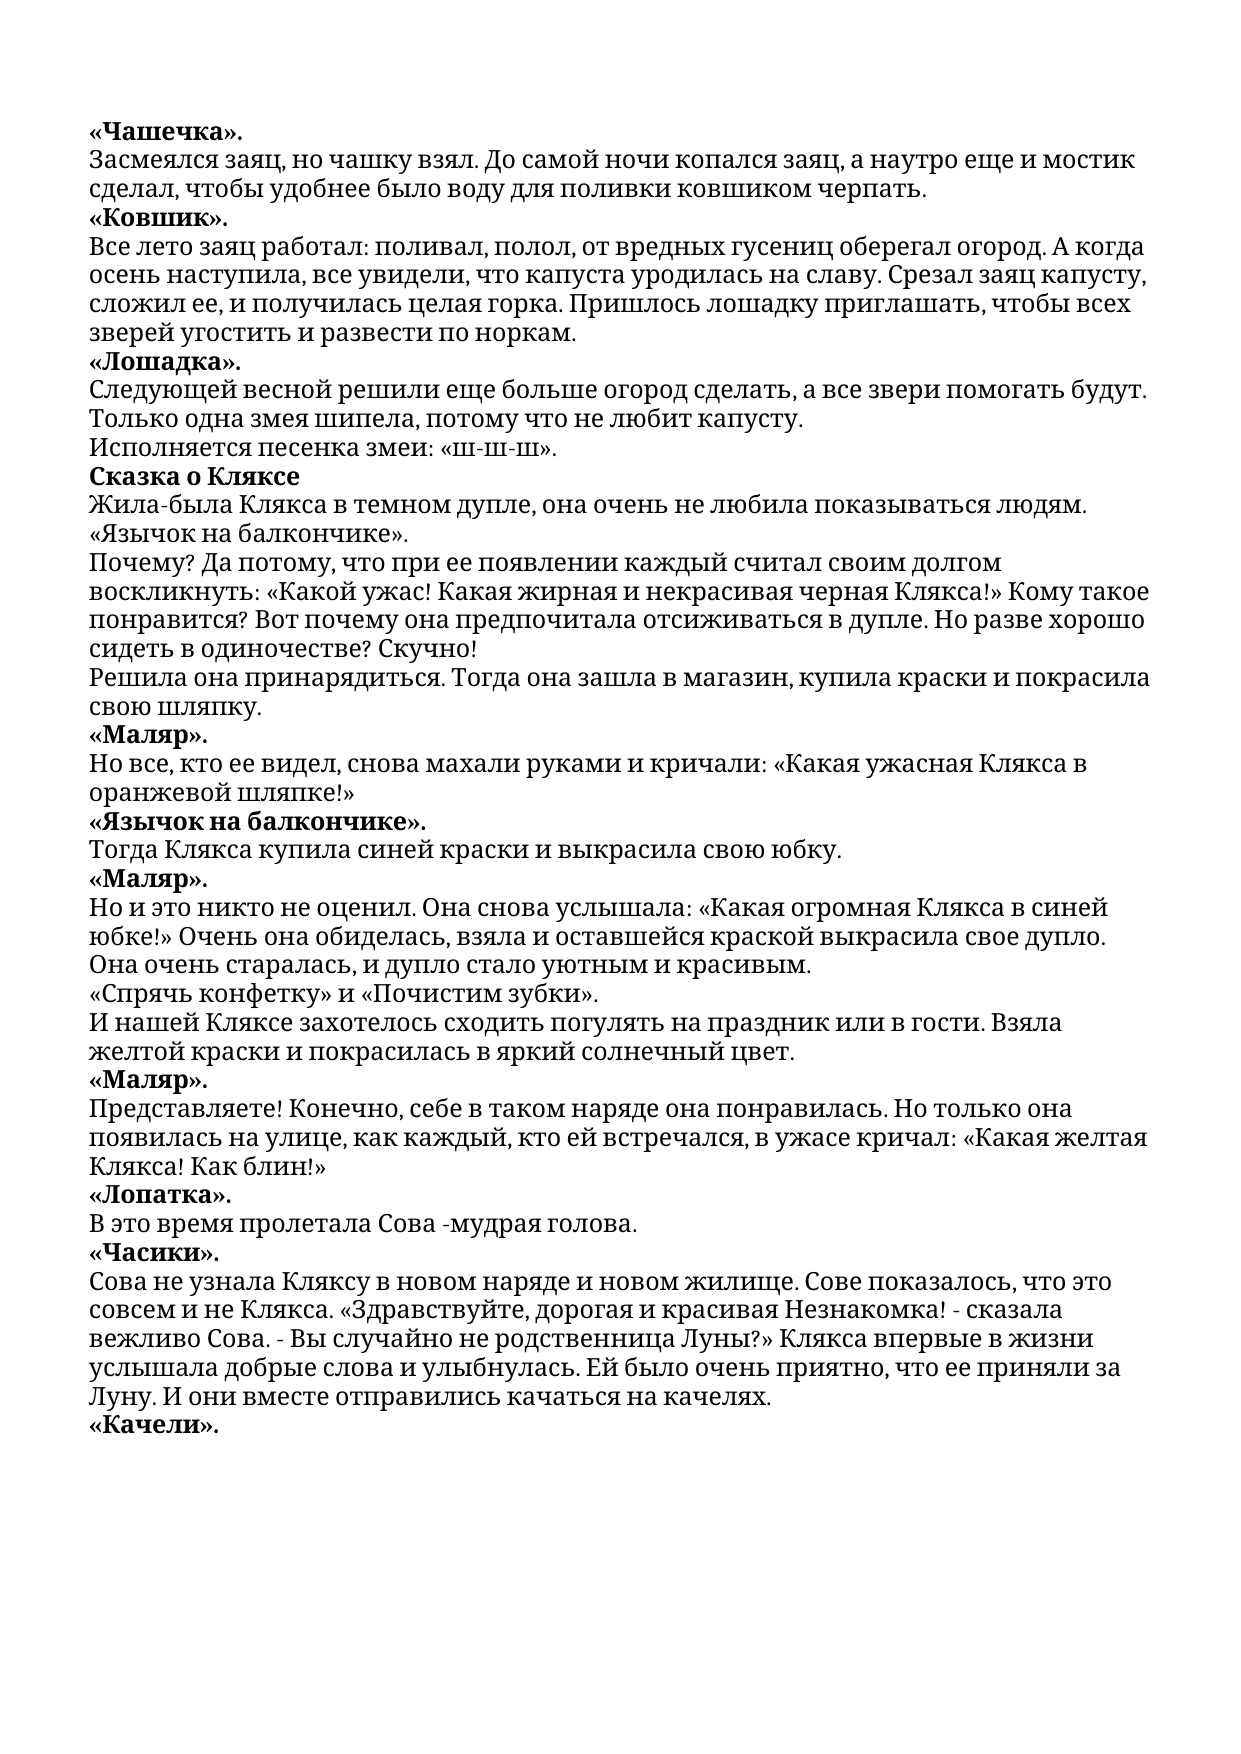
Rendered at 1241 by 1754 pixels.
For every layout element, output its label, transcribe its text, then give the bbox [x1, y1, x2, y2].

text «Лопатка». [89, 1181, 1152, 1210]
text «Чашечка». [89, 117, 1152, 146]
text Сова не узнала Кляксу в новом наряде и новом жилище. Сове показалось, что это совсем и не Клякса. «Здравствуйте, дорогая и красивая Незнакомка! - сказала вежливо Сова. - Вы случайно не родственница Луны?» Клякса впервые в жизни услышала добрые слова и улыбнулась. Ей было очень приятно, что ее приняли за Луну. И они вместе отправились качаться на качелях. [89, 1267, 1152, 1411]
text Засмеялся заяц, но чашку взял. До самой ночи копался заяц, а наутро еще и мостик сделал, чтобы удобнее было воду для поливки ковшиком черпать. [89, 146, 1152, 204]
text И нашей Кляксе захотелось сходить погулять на праздник или в гости. Взяла желтой краски и покрасилась в яркий солнечный цвет. [89, 1009, 1152, 1066]
text Исполняется песенка змеи: «ш-ш-ш». [89, 434, 1152, 462]
text «Язычок на балкончике». [89, 807, 1152, 836]
text Но все, кто ее видел, снова махали руками и кричали: «Какая ужасная Клякса в оранжевой шляпке!» [89, 750, 1152, 807]
text Сказка о Кляксе [89, 462, 1152, 491]
text «Качели». [89, 1411, 1152, 1440]
text «Маляр». [89, 721, 1152, 750]
text «Язычок на балкончике». [89, 520, 1152, 549]
text «Лошадка». [89, 347, 1152, 376]
text Жила-была Клякса в темном дупле, она очень не любила показываться людям. [89, 491, 1152, 520]
text Тогда Клякса купила синей краски и выкрасила свою юбку. [89, 836, 1152, 865]
text Все лето заяц работал: поливал, полол, от вредных гусениц оберегал огород. А когда осень наступила, все увидели, что капуста уродилась на славу. Срезал заяц капусту, сложил ее, и получилась целая горка. Пришлось лошадку приглашать, чтобы всех зверей угостить и развести по норкам. [89, 232, 1152, 347]
text «Спрячь конфетку» и «Почистим зубки». [89, 980, 1152, 1009]
text Почему? Да потому, что при ее появлении каждый считал своим долгом воскликнуть: «Какой ужас! Какая жирная и некрасивая черная Клякса!» Кому такое понравится? Вот почему она предпочитала отсиживаться в дупле. Но разве хорошо сидеть в одиночестве? Скучно! [89, 549, 1152, 664]
text «Маляр». [89, 865, 1152, 894]
text «Ковшик». [89, 204, 1152, 232]
text «Маляр». [89, 1066, 1152, 1095]
text «Часики». [89, 1239, 1152, 1267]
text Но и это никто не оценил. Она снова услышала: «Какая огромная Клякса в синей юбке!» Очень она обиделась, взяла и оставшейся краской выкрасила свое дупло. Она очень старалась, и дупло стало уютным и красивым. [89, 894, 1152, 980]
text Решила она принарядиться. Тогда она зашла в магазин, купила краски и покрасила свою шляпку. [89, 664, 1152, 721]
text Представляете! Конечно, себе в таком наряде она понравилась. Но только она появилась на улице, как каждый, кто ей встречался, в ужасе кричал: «Какая желтая Клякса! Как блин!» [89, 1095, 1152, 1181]
text В это время пролетала Сова -мудрая голова. [89, 1210, 1152, 1239]
text Следующей весной решили еще больше огород сделать, а все звери помогать будут. Только одна змея шипела, потому что не любит капусту. [89, 376, 1152, 434]
